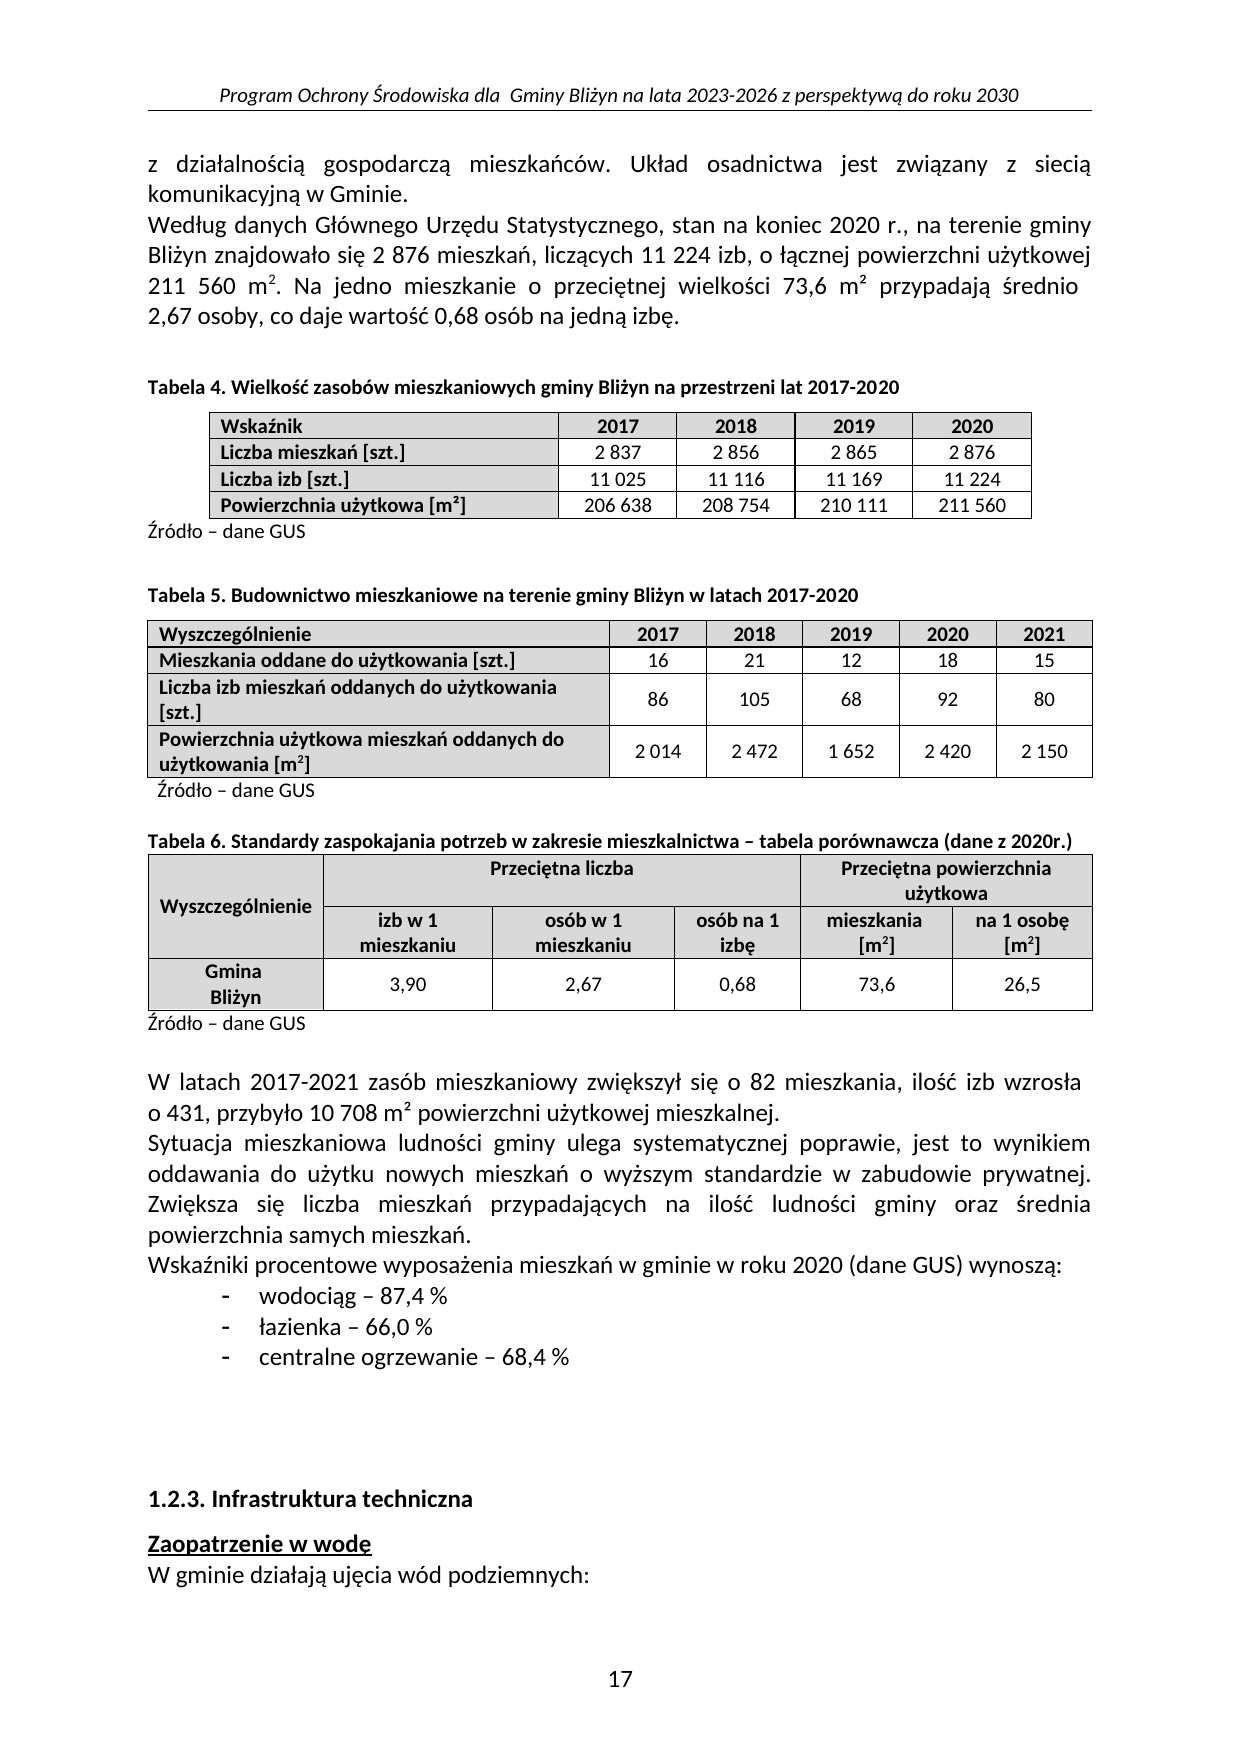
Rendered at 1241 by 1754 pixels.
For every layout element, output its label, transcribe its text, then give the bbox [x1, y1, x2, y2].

table_cell osób w 1 mieszkaniu [493, 907, 674, 958]
table_header 2021 [997, 621, 1092, 646]
table_cell 68 [803, 674, 899, 725]
subtitle 1.2.3. Infrastruktura techniczna [148, 1483, 1092, 1513]
table_cell 2 876 [913, 439, 1031, 465]
text Według danych Głównego Urzędu Statystycznego, stan na koniec 2020 r., na terenie gminy Bliżyn znajdowało się 2 876 mieszkań, liczących 11 224 izb, o łącznej powierzchni użytkowej 211 560 m2. Na jedno mieszkanie o przeciętnej wielkości 73,6 m² przypadają średnio 2,67 osoby, co daje wartość 0,68 osób na jedną izbę. [148, 209, 1092, 331]
table_cell 11 116 [677, 466, 794, 491]
table_header 2020 [913, 413, 1031, 438]
text Sytuacja mieszkaniowa ludności gminy ulega systematycznej poprawie, jest to wynikiem oddawania do użytku nowych mieszkań o wyższym standardzie w zabudowie prywatnej. Zwiększa się liczba mieszkań przypadających na ilość ludności gminy oraz średnia powierzchnia samych mieszkań. [148, 1127, 1092, 1249]
table_cell 3,90 [324, 959, 492, 1009]
text Źródło – dane GUS [148, 1011, 1092, 1036]
table_header Wyszczególnienie [148, 621, 609, 646]
table_cell 80 [997, 674, 1092, 725]
table_cell 73,6 [801, 959, 952, 1009]
table_cell 18 [900, 648, 996, 673]
table_cell Gmina Bliżyn [149, 959, 323, 1009]
table_header 2018 [707, 621, 802, 646]
table_cell na 1 osobę [m2] [953, 907, 1092, 958]
text Źródło – dane GUS [148, 519, 1092, 544]
table_cell 2 014 [610, 726, 706, 777]
table_header Przeciętna liczba [324, 855, 800, 906]
table_cell Liczba izb [szt.] [210, 466, 558, 491]
table_cell 0,68 [675, 959, 800, 1009]
table_header Wyszczególnienie [149, 855, 323, 958]
table_header 2019 [796, 413, 912, 438]
table_header 2017 [610, 621, 706, 646]
table_cell 208 754 [677, 492, 794, 518]
table_header Przeciętna powierzchnia użytkowa [801, 855, 1092, 906]
table_cell 12 [803, 648, 899, 673]
table_cell 86 [610, 674, 706, 725]
list łazienka – 66,0 % [221, 1311, 1092, 1341]
table_cell 11 224 [913, 466, 1031, 491]
table_cell 92 [900, 674, 996, 725]
text Źródło – dane GUS [148, 778, 1092, 803]
table_cell izb w 1 mieszkaniu [324, 907, 492, 958]
table_cell 1 652 [803, 726, 899, 777]
table_cell osób na 1 izbę [675, 907, 800, 958]
text W latach 2017-2021 zasób mieszkaniowy zwiększył się o 82 mieszkania, ilość izb wzrosła o 431, przybyło 10 708 m² powierzchni użytkowej mieszkalnej. [148, 1066, 1092, 1127]
text Wskaźniki procentowe wyposażenia mieszkań w gminie w roku 2020 (dane GUS) wynoszą: [148, 1249, 1092, 1280]
table_cell 2 472 [707, 726, 802, 777]
text Zaopatrzenie w wodę [148, 1528, 1092, 1559]
table_header 2018 [677, 413, 794, 438]
table_cell Liczba mieszkań [szt.] [210, 439, 558, 465]
table_cell 21 [707, 648, 802, 673]
table_cell 2 150 [997, 726, 1092, 777]
table_cell Powierzchnia użytkowa [m²] [210, 492, 558, 518]
text Tabela 4. Wielkość zasobów mieszkaniowych gminy Bliżyn na przestrzeni lat 2017-2020 [148, 374, 1092, 399]
table_cell 15 [997, 648, 1092, 673]
list centralne ogrzewanie – 68,4 % [221, 1341, 1092, 1372]
table_cell Liczba izb mieszkań oddanych do użytkowania [szt.] [148, 674, 609, 725]
table_cell 210 111 [796, 492, 912, 518]
table_cell mieszkania [m2] [801, 907, 952, 958]
table_cell 11 025 [559, 466, 676, 491]
table_cell 2 420 [900, 726, 996, 777]
text Tabela 6. Standardy zaspokajania potrzeb w zakresie mieszkalnictwa – tabela porównawcza (dane z 2020r.) [148, 828, 1092, 854]
table_cell 2,67 [493, 959, 674, 1009]
table_cell 11 169 [796, 466, 912, 491]
table_header 2019 [803, 621, 899, 646]
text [148, 148, 1092, 209]
text W gminie działają ujęcia wód podziemnych: [148, 1559, 1092, 1589]
table_cell 26,5 [953, 959, 1092, 1009]
list wodociąg – 87,4 % [221, 1280, 1092, 1311]
table_header 2020 [900, 621, 996, 646]
table_cell Powierzchnia użytkowa mieszkań oddanych do użytkowania [m2] [148, 726, 609, 777]
table_cell 2 856 [677, 439, 794, 465]
table_cell Mieszkania oddane do użytkowania [szt.] [148, 648, 609, 673]
table_cell 16 [610, 648, 706, 673]
table_cell 105 [707, 674, 802, 725]
table_cell 211 560 [913, 492, 1031, 518]
table_cell 206 638 [559, 492, 676, 518]
table_header 2017 [559, 413, 676, 438]
table_cell 2 865 [796, 439, 912, 465]
table_header Wskaźnik [210, 413, 558, 438]
text Tabela 5. Budownictwo mieszkaniowe na terenie gminy Bliżyn w latach 2017-2020 [148, 582, 1092, 607]
table_cell 2 837 [559, 439, 676, 465]
